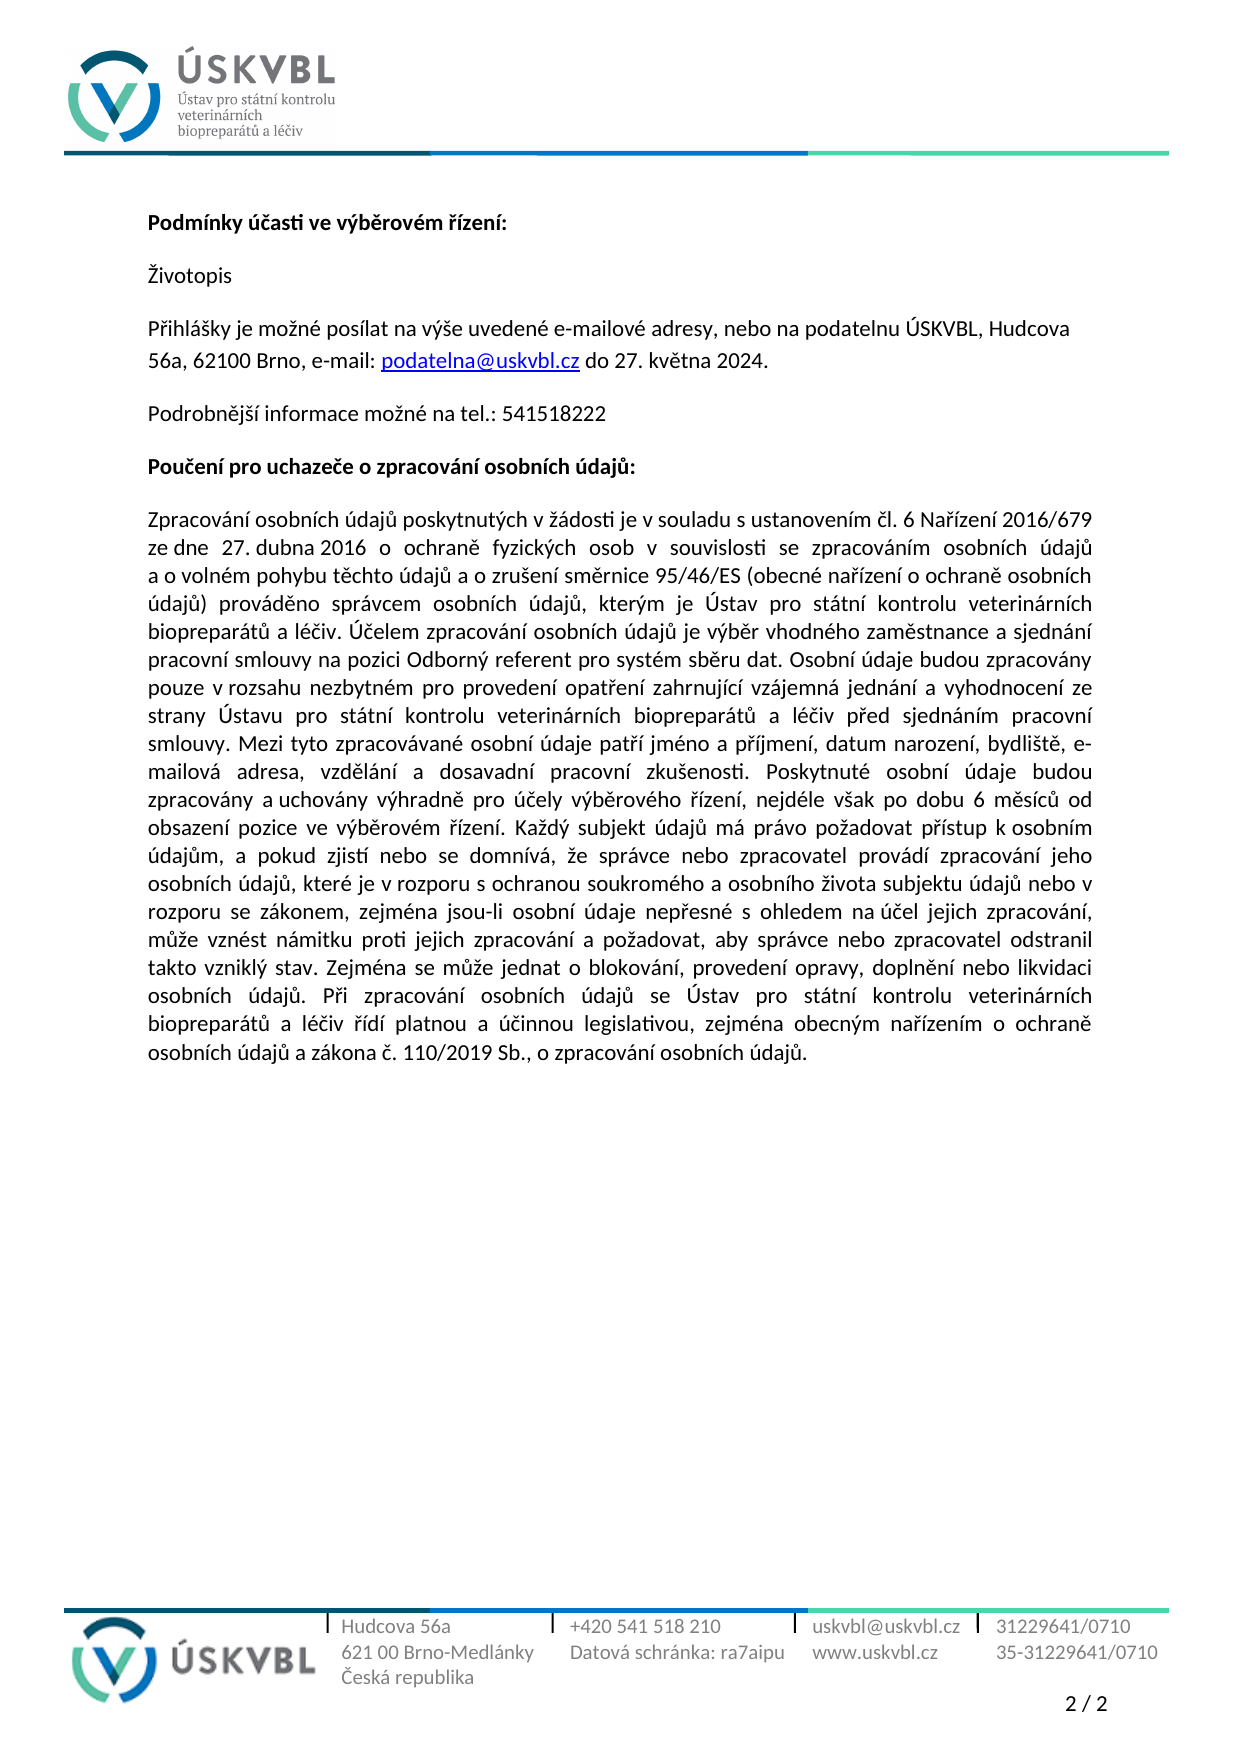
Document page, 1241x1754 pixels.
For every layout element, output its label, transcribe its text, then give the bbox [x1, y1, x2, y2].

text Životopis [148, 261, 1092, 289]
text Přihlášky je možné posílat na výše uvedené e-mailové adresy, nebo na podatelnu ÚSKVBL, Hudcova 56a, 62100 Brno, e-mail: podatelna@uskvbl.cz do 27. května 2024. [148, 314, 1092, 374]
picture [71, 1616, 317, 1705]
picture [64, 42, 339, 150]
text Podrobnější informace možné na tel.: 541518222 [148, 399, 1092, 427]
text Podmínky účasti ve výběrovém řízení: [148, 208, 1092, 236]
text Poučení pro uchazeče o zpracování osobních údajů: [148, 452, 1092, 480]
text Zpracování osobních údajů poskytnutých v žádosti je v souladu s ustanovením čl. 6 Nařízení 2016/679 ze dne 27. dubna 2016 o ochraně fyzických osob v souvislosti se zpracováním osobních údajů a o volném pohybu těchto údajů a o zrušení směrnice 95/46/ES (obecné nařízení o ochraně osobních údajů) prováděno správcem osobních údajů, kterým je Ústav pro státní kontrolu veterinárních biopreparátů a léčiv. Účelem zpracování osobních údajů je výběr vhodného zaměstnance a sjednání pracovní smlouvy na pozici Odborný referent pro systém sběru dat. Osobní údaje budou zpracovány pouze v rozsahu nezbytném pro provedení opatření zahrnující vzájemná jednání a vyhodnocení ze strany Ústavu pro státní kontrolu veterinárních biopreparátů a léčiv před sjednáním pracovní smlouvy. Mezi tyto zpracovávané osobní údaje patří jméno a příjmení, datum narození, bydliště, e-mailová adresa, vzdělání a dosavadní pracovní zkušenosti. Poskytnuté osobní údaje budou zpracovány a uchovány výhradně pro účely výběrového řízení, nejdéle však po dobu 6 měsíců od obsazení pozice ve výběrovém řízení. Každý subjekt údajů má právo požadovat přístup k osobním údajům, a pokud zjistí nebo se domnívá, že správce nebo zpracovatel provádí zpracování jeho osobních údajů, které je v rozporu s ochranou soukromého a osobního života subjektu údajů nebo v rozporu se zákonem, zejména jsou-li osobní údaje nepřesné s ohledem na účel jejich zpracování, může vznést námitku proti jejich zpracování a požadovat, aby správce nebo zpracovatel odstranil takto vzniklý stav. Zejména se může jednat o blokování, provedení opravy, doplnění nebo likvidaci osobních údajů. Při zpracování osobních údajů se Ústav pro státní kontrolu veterinárních biopreparátů a léčiv řídí platnou a účinnou legislativou, zejména obecným nařízením o ochraně osobních údajů a zákona č. 110/2019 Sb., o zpracování osobních údajů. [148, 505, 1092, 1066]
